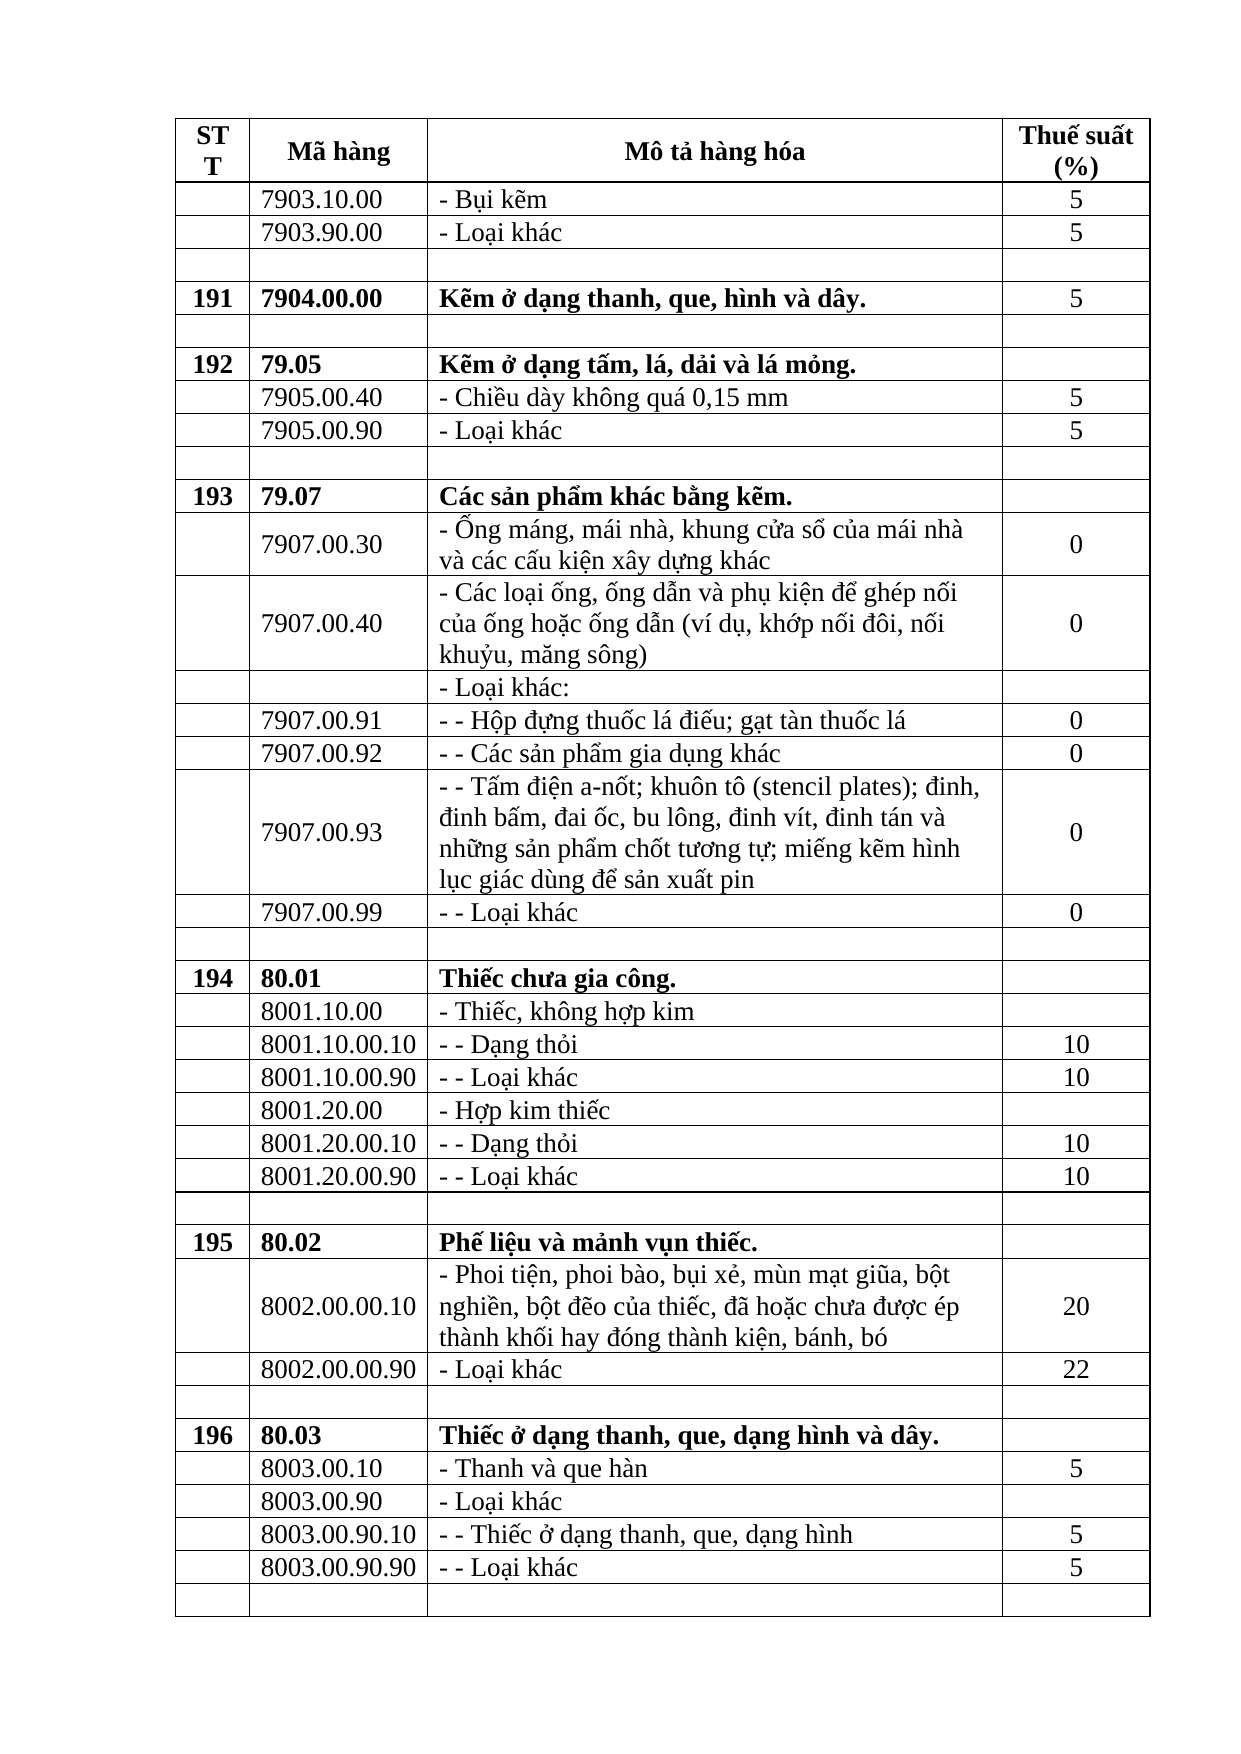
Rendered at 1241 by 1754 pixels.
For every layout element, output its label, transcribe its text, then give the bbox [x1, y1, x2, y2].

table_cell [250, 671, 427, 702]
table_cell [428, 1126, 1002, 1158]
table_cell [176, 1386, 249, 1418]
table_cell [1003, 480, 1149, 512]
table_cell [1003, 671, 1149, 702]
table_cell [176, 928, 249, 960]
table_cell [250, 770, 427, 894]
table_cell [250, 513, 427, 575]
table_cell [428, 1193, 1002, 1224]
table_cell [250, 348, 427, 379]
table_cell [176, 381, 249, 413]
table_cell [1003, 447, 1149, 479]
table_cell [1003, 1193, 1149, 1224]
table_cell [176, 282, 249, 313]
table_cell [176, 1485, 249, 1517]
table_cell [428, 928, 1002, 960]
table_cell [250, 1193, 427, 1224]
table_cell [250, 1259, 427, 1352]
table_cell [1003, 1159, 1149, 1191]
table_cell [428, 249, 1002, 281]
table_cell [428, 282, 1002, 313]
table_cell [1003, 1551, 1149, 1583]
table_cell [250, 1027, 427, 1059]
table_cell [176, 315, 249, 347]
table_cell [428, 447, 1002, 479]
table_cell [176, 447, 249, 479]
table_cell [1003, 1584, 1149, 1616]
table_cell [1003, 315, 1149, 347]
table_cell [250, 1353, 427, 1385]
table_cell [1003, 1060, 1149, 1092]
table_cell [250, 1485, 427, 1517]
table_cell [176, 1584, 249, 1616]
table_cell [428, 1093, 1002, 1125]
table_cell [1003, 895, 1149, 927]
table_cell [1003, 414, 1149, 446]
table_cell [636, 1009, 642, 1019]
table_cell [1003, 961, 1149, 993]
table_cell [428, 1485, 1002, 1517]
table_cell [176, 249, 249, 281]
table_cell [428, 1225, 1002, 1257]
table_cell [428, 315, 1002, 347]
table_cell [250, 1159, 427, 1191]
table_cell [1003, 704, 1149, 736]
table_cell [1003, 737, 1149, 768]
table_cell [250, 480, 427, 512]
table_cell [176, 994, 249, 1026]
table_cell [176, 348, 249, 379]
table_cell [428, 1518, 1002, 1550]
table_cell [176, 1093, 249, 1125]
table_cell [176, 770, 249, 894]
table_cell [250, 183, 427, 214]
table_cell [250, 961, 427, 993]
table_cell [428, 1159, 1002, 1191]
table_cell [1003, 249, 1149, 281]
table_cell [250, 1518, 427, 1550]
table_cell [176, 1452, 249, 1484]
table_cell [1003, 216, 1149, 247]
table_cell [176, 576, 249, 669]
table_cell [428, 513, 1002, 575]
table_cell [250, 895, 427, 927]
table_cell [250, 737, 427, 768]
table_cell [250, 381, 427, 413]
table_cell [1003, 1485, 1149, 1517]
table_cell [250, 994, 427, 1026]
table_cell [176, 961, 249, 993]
table_header Mã hàng [250, 119, 427, 181]
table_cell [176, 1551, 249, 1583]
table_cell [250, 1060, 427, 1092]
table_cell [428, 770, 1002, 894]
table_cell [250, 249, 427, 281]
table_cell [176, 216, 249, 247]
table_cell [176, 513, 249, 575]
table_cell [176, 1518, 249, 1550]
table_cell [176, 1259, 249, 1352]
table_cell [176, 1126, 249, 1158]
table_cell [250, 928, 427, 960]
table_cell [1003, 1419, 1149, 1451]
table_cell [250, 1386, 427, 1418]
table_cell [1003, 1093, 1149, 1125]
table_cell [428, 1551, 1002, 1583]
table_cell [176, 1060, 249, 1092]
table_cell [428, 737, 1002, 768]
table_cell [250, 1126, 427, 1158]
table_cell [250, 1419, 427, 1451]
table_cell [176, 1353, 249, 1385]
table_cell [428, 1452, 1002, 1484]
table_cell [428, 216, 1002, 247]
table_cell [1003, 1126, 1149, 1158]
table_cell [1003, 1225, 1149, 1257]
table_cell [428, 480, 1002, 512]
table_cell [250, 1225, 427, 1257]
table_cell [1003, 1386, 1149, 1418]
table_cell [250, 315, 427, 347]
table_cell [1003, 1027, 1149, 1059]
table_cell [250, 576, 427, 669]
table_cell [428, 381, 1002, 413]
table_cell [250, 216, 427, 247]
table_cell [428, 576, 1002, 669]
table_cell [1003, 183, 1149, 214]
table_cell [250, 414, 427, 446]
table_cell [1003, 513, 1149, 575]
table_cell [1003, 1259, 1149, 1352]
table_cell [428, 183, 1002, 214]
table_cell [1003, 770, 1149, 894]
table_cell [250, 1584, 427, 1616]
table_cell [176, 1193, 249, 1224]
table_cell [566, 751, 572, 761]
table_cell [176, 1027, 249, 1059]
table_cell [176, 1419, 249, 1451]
table_header Thuế suất (%) [1003, 119, 1149, 181]
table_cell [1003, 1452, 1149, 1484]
table_header Mô tả hàng hóa [428, 119, 1002, 181]
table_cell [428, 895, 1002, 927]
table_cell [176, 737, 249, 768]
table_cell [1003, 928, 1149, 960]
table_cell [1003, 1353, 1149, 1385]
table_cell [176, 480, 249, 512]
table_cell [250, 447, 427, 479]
table_header STT [176, 119, 249, 181]
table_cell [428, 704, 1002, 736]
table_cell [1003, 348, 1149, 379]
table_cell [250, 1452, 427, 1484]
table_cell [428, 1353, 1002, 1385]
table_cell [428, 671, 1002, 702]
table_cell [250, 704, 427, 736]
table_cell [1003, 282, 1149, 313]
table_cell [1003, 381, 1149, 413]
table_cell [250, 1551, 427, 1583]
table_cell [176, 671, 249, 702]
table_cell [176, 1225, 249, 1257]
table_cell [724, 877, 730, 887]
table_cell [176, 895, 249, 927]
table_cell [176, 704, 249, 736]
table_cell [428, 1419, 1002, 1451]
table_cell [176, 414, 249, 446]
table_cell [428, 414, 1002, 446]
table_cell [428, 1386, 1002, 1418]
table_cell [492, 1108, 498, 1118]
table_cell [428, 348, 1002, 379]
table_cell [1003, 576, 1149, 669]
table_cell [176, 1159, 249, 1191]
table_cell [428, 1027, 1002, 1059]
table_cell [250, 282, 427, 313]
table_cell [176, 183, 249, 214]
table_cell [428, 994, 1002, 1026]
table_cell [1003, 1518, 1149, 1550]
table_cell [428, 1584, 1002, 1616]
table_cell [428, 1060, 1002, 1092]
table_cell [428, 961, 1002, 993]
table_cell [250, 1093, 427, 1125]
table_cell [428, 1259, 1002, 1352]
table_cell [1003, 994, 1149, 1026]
